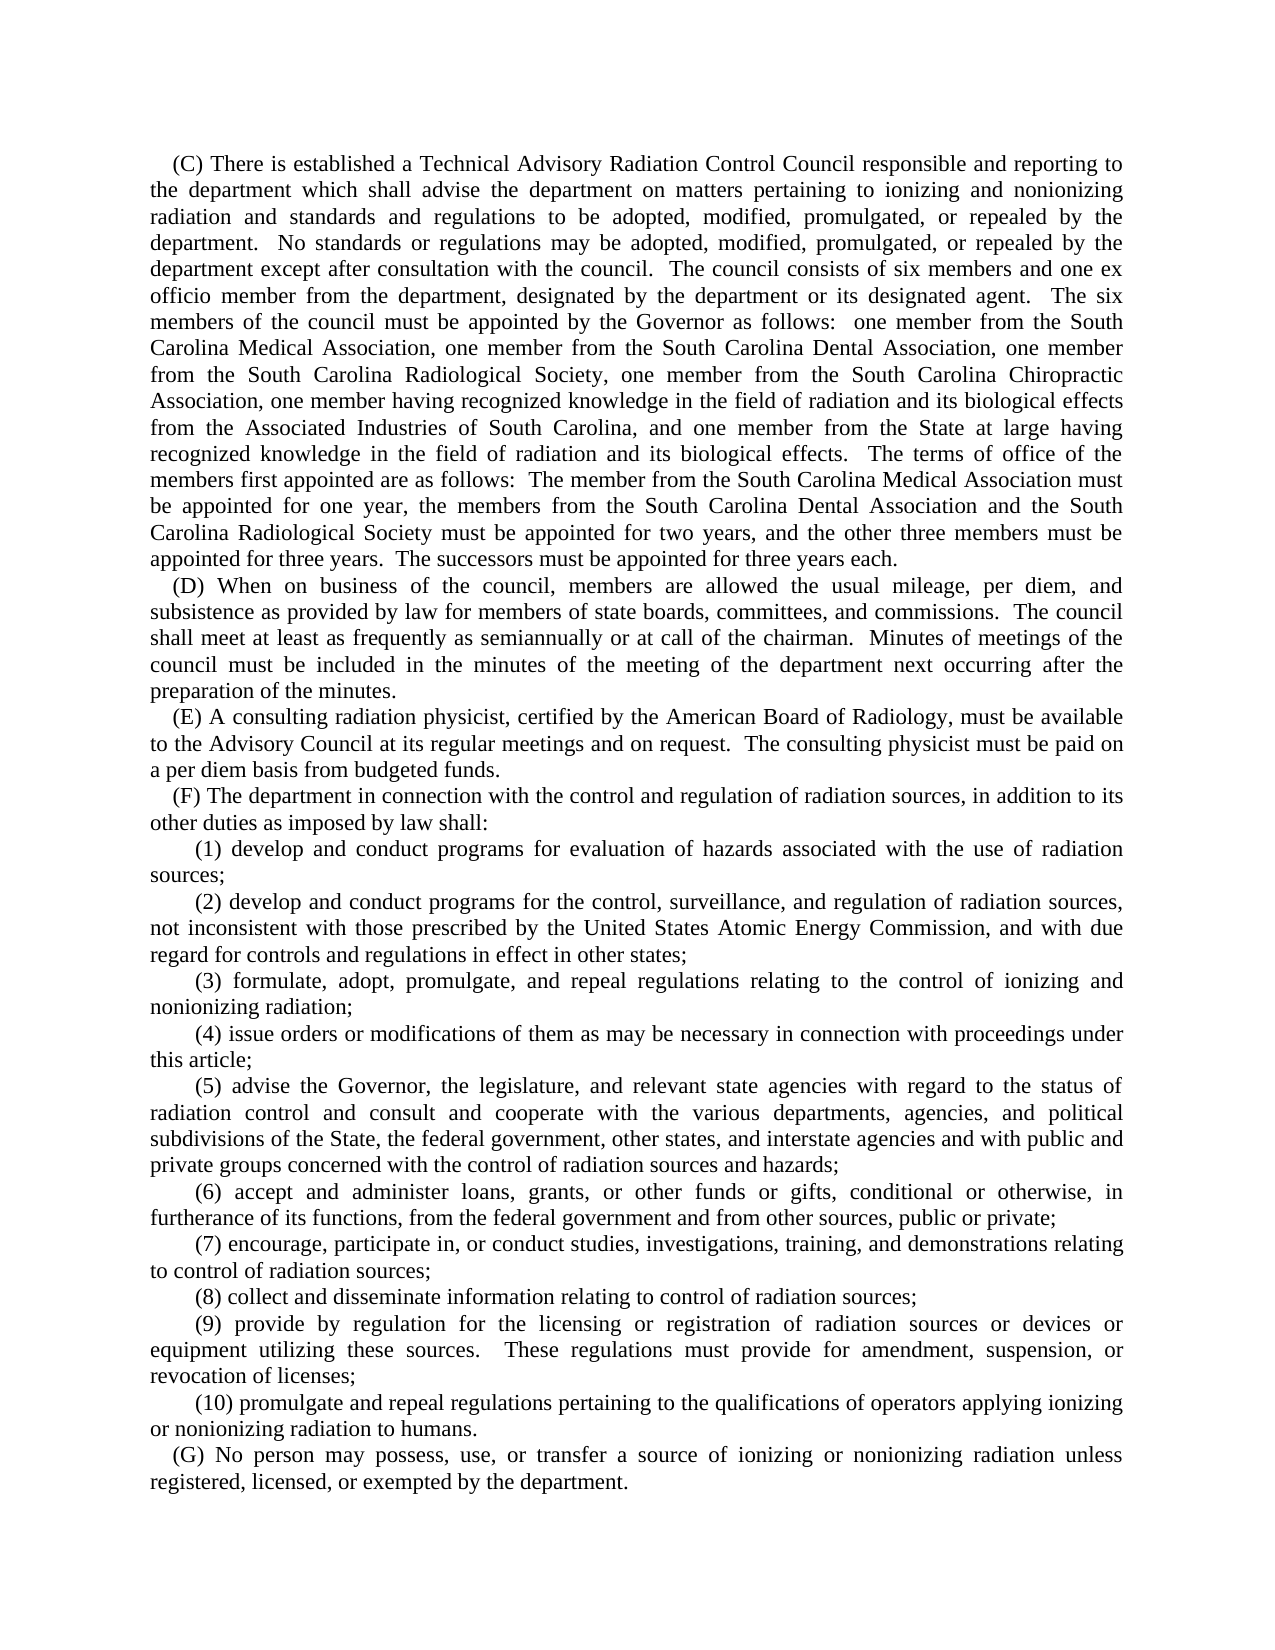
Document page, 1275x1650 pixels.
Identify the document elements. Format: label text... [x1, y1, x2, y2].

text (5) advise the Governor, the legislature, and relevant state agencies with regard to the status of radiation control and consult and cooperate with the various departments, agencies, and political subdivisions of the State, the federal government, other states, and interstate agencies and with public and private groups concerned with the control of radiation sources and hazards; [150, 1072, 1125, 1178]
text (F) The department in connection with the control and regulation of radiation sources, in addition to its other duties as imposed by law shall: [150, 782, 1125, 835]
text (1) develop and conduct programs for evaluation of hazards associated with the use of radiation sources; [150, 835, 1125, 888]
text (2) develop and conduct programs for the control, surveillance, and regulation of radiation sources, not inconsistent with those prescribed by the United States Atomic Energy Commission, and with due regard for controls and regulations in effect in other states; [150, 888, 1125, 967]
text (3) formulate, adopt, promulgate, and repeal regulations relating to the control of ionizing and nonionizing radiation; [150, 967, 1125, 1020]
text (G) No person may possess, use, or transfer a source of ionizing or nonionizing radiation unless registered, licensed, or exempted by the department. [150, 1441, 1125, 1494]
text (10) promulgate and repeal regulations pertaining to the qualifications of operators applying ionizing or nonionizing radiation to humans. [150, 1389, 1125, 1441]
text (7) encourage, participate in, or conduct studies, investigations, training, and demonstrations relating to control of radiation sources; [150, 1231, 1125, 1283]
text (D) When on business of the council, members are allowed the usual mileage, per diem, and subsistence as provided by law for members of state boards, committees, and commissions. The council shall meet at least as frequently as semiannually or at call of the chairman. Minutes of meetings of the council must be included in the minutes of the meeting of the department next occurring after the preparation of the minutes. [150, 572, 1125, 703]
text (C) There is established a Technical Advisory Radiation Control Council responsible and reporting to the department which shall advise the department on matters pertaining to ionizing and nonionizing radiation and standards and regulations to be adopted, modified, promulgated, or repealed by the department. No standards or regulations may be adopted, modified, promulgated, or repealed by the department except after consultation with the council. The council consists of six members and one ex officio member from the department, designated by the department or its designated agent. The six members of the council must be appointed by the Governor as follows: one member from the South Carolina Medical Association, one member from the South Carolina Dental Association, one member from the South Carolina Radiological Society, one member from the South Carolina Chiropractic Association, one member having recognized knowledge in the field of radiation and its biological effects from the Associated Industries of South Carolina, and one member from the State at large having recognized knowledge in the field of radiation and its biological effects. The terms of office of the members first appointed are as follows: The member from the South Carolina Medical Association must be appointed for one year, the members from the South Carolina Dental Association and the South Carolina Radiological Society must be appointed for two years, and the other three members must be appointed for three years. The successors must be appointed for three years each. [150, 150, 1125, 572]
text (8) collect and disseminate information relating to control of radiation sources; [150, 1283, 1125, 1309]
text (6) accept and administer loans, grants, or other funds or gifts, conditional or otherwise, in furtherance of its functions, from the federal government and from other sources, public or private; [150, 1178, 1125, 1231]
text (4) issue orders or modifications of them as may be necessary in connection with proceedings under this article; [150, 1020, 1125, 1072]
text (9) provide by regulation for the licensing or registration of radiation sources or devices or equipment utilizing these sources. These regulations must provide for amendment, suspension, or revocation of licenses; [150, 1309, 1125, 1389]
text (E) A consulting radiation physicist, certified by the American Board of Radiology, must be available to the Advisory Council at its regular meetings and on request. The consulting physicist must be paid on a per diem basis from budgeted funds. [150, 703, 1125, 782]
